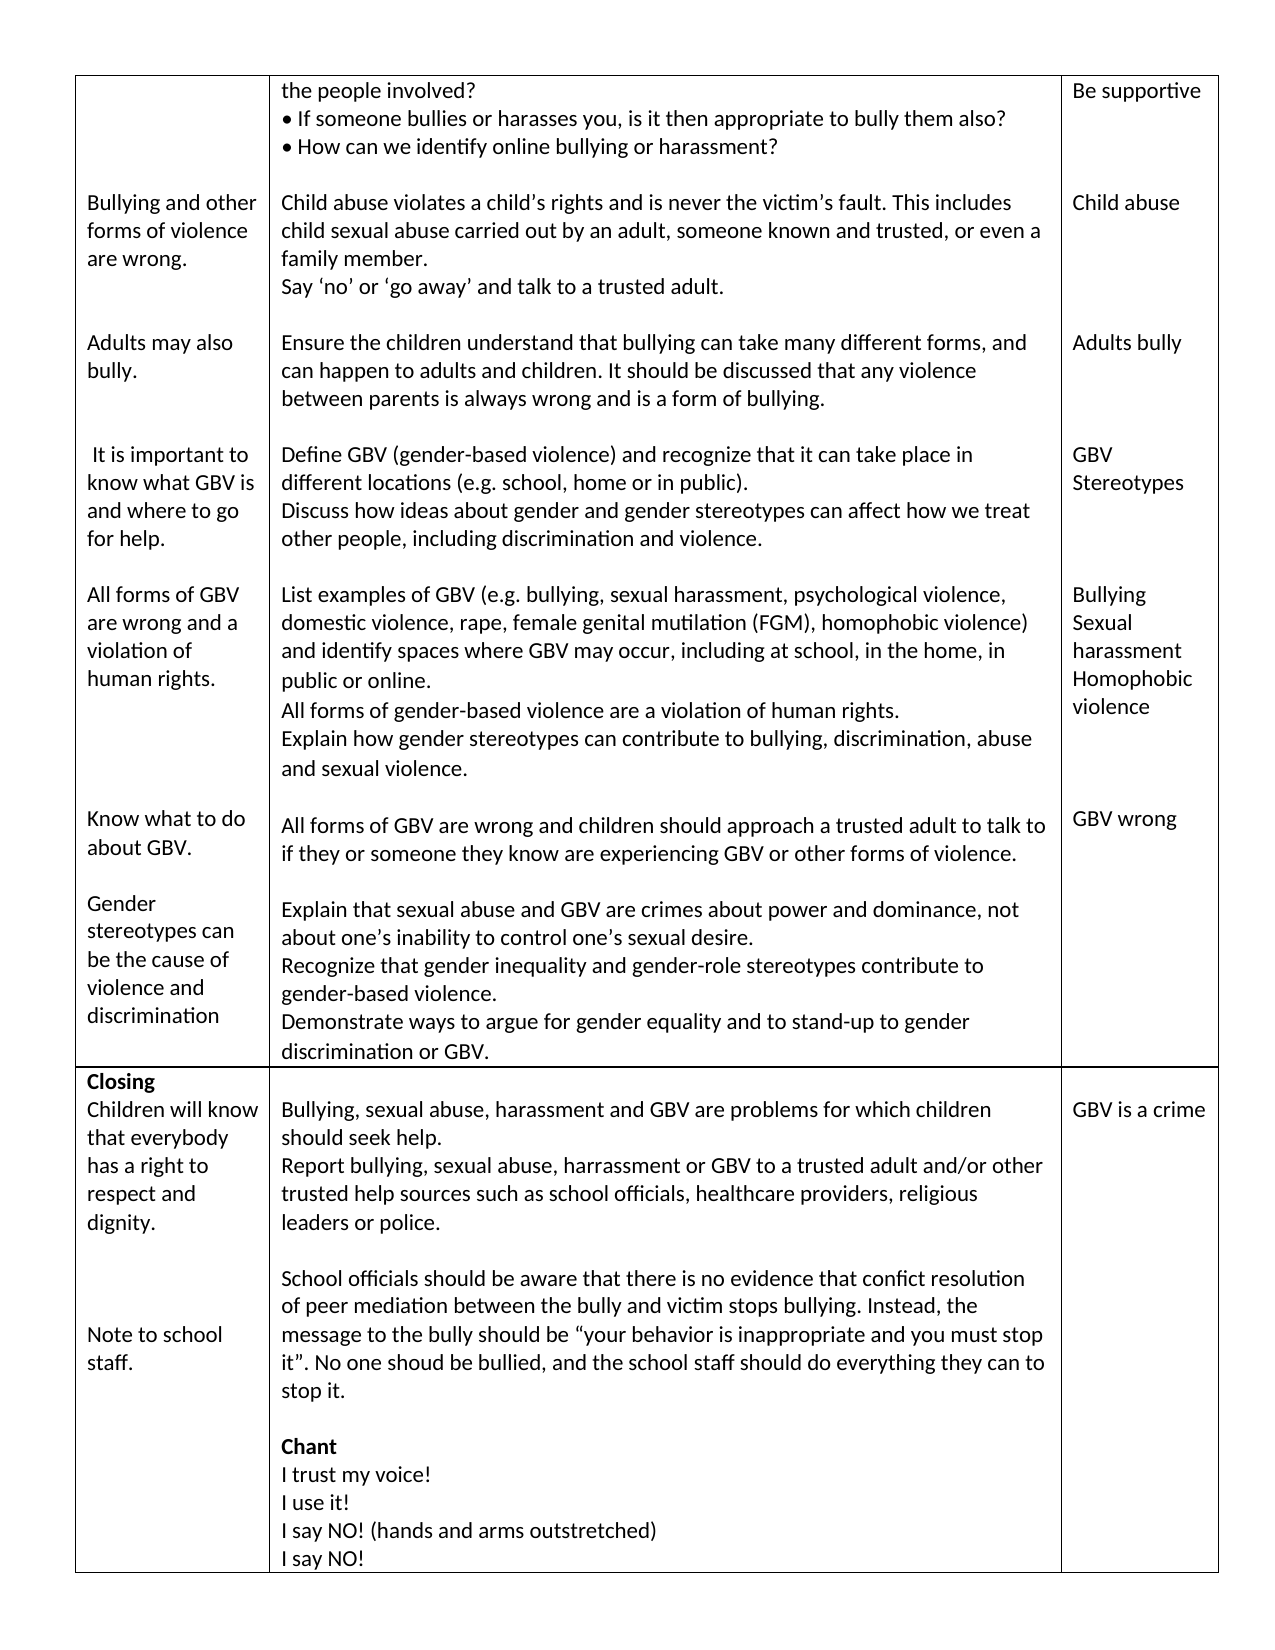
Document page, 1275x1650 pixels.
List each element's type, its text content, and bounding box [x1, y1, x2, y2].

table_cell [270, 1068, 1061, 1572]
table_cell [1062, 76, 1218, 1066]
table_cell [270, 76, 1061, 1066]
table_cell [76, 1068, 269, 1572]
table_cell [76, 76, 269, 1066]
table_cell GBV is a crime [1062, 1068, 1218, 1572]
